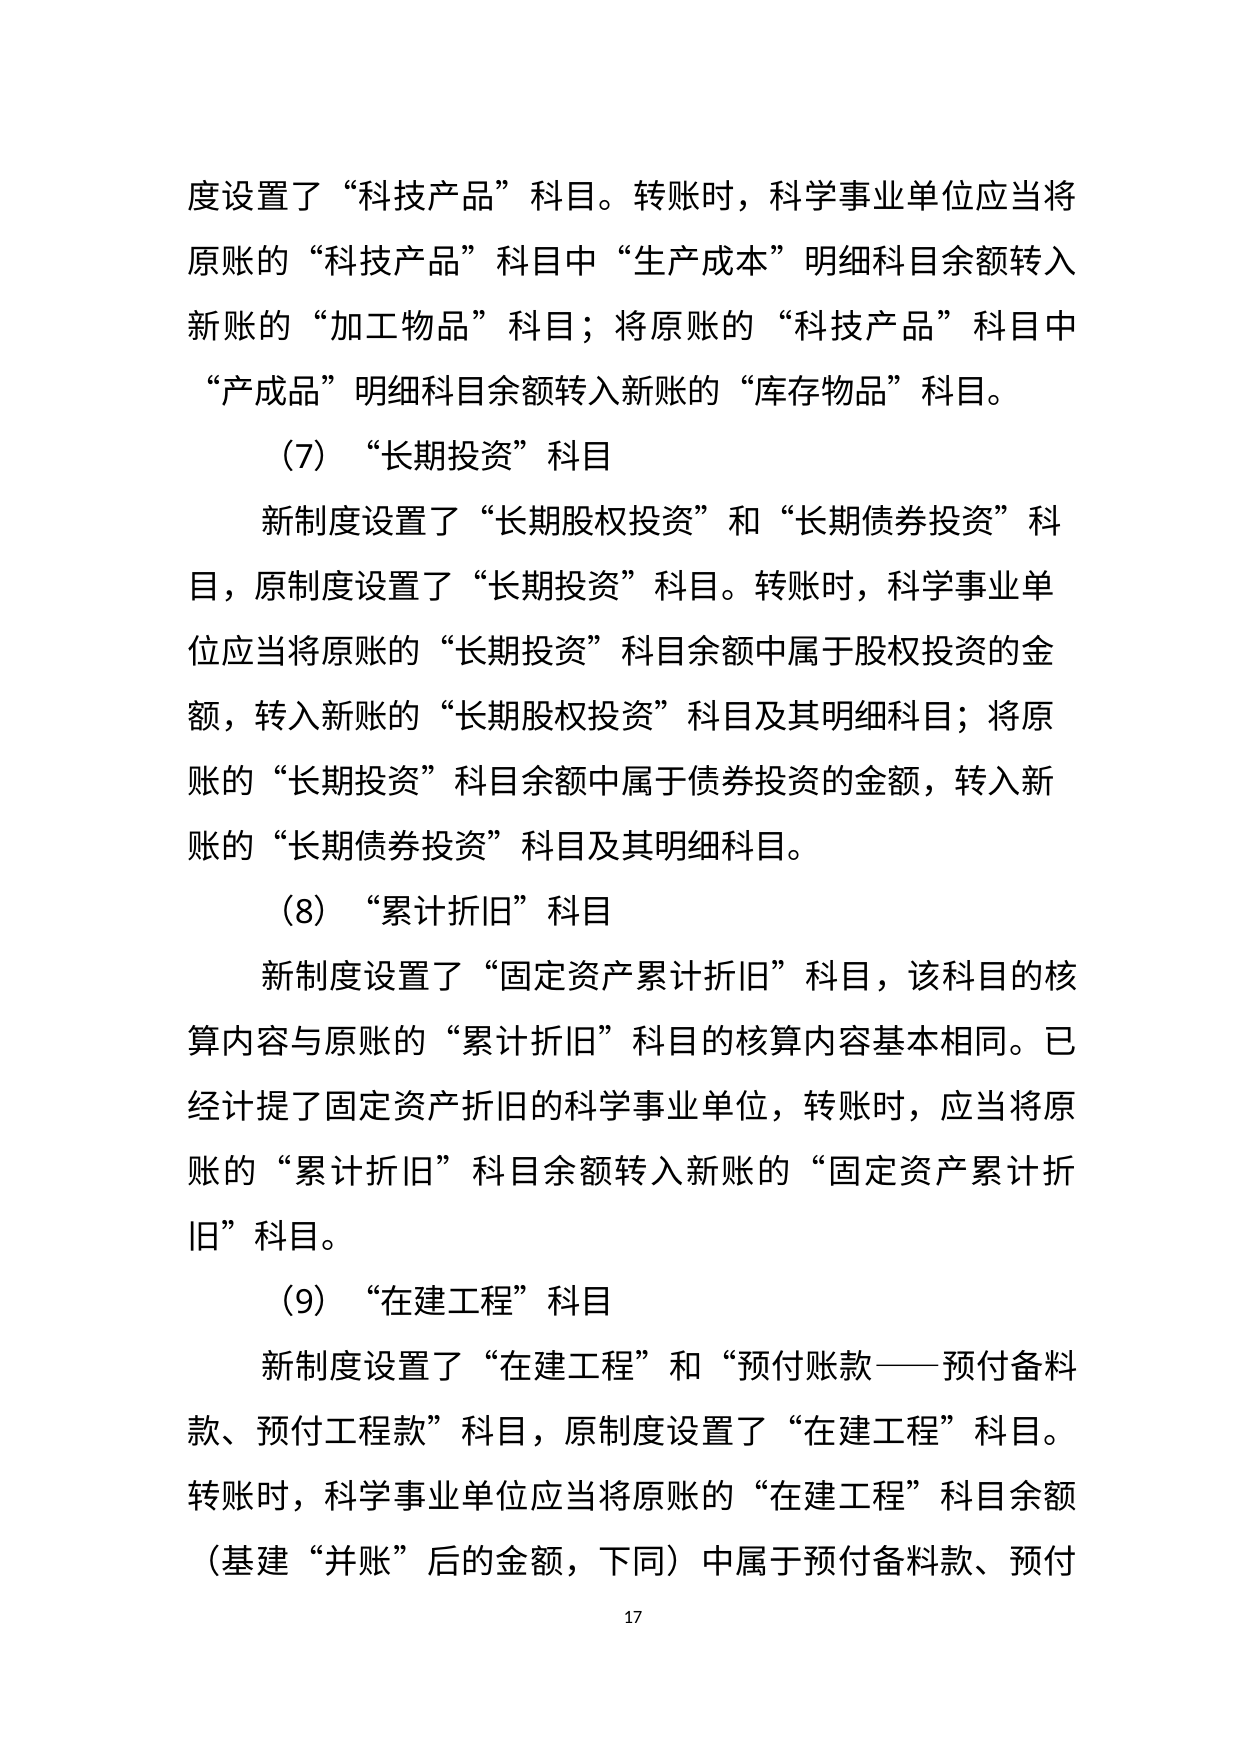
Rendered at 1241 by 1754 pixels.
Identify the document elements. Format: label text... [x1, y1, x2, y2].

text （9）“在建工程”科目 [187, 1267, 1078, 1332]
text （8）“累计折旧”科目 [187, 877, 1078, 942]
text （7）“长期投资”科目 [187, 422, 1078, 487]
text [187, 162, 1078, 422]
text 新制度设置了“固定资产累计折旧”科目，该科目的核算内容与原账的“累计折旧”科目的核算内容基本相同。已经计提了固定资产折旧的科学事业单位，转账时，应当将原账的“累计折旧”科目余额转入新账的“固定资产累计折旧”科目。 [187, 942, 1078, 1267]
text 新制度设置了“长期股权投资”和“长期债券投资”科目，原制度设置了“长期投资”科目。转账时，科学事业单位应当将原账的“长期投资”科目余额中属于股权投资的金额，转入新账的“长期股权投资”科目及其明细科目；将原账的“长期投资”科目余额中属于债券投资的金额，转入新账的“长期债券投资”科目及其明细科目。 [187, 487, 1078, 877]
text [187, 1332, 1078, 1592]
